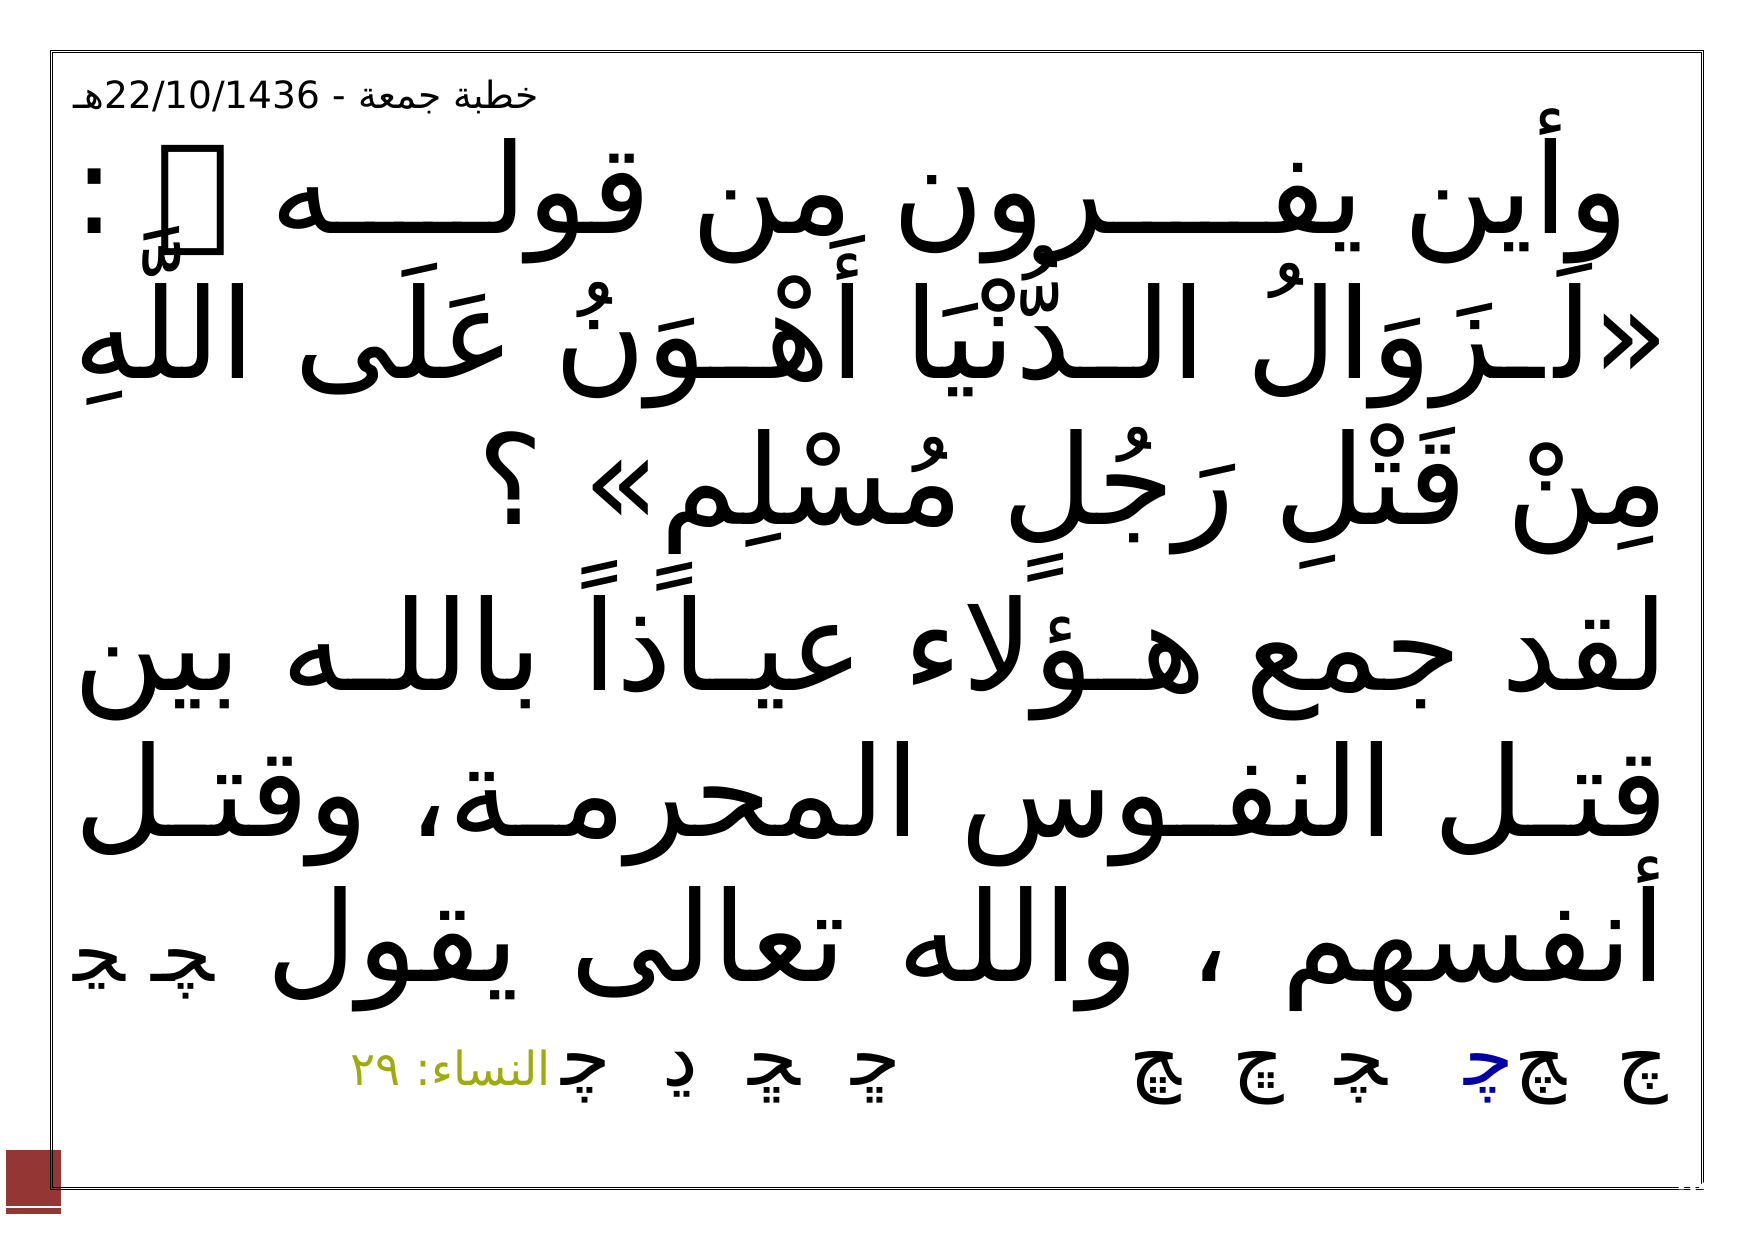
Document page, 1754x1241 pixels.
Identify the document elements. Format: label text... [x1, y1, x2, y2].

text وأين يفرون من قوله : «لَزَوَالُ الدُّنْيَا أَهْوَنُ عَلَى اللَّهِ مِنْ قَتْلِ رَجُلٍ مُسْلِمٍ» ؟ [74, 117, 1669, 554]
text لقد جمع هؤلاء عياذاً بالله بين قتل النفوس المحرمة، وقتل أنفسهم ، والله تعالى يقول ﭽ ﭹ ﭺ ﭻﭼ ﭽ ﭾ ﭿ ﮀ ﮁ ﮂ ﭼ النساء: ٢٩ [74, 575, 1669, 1105]
